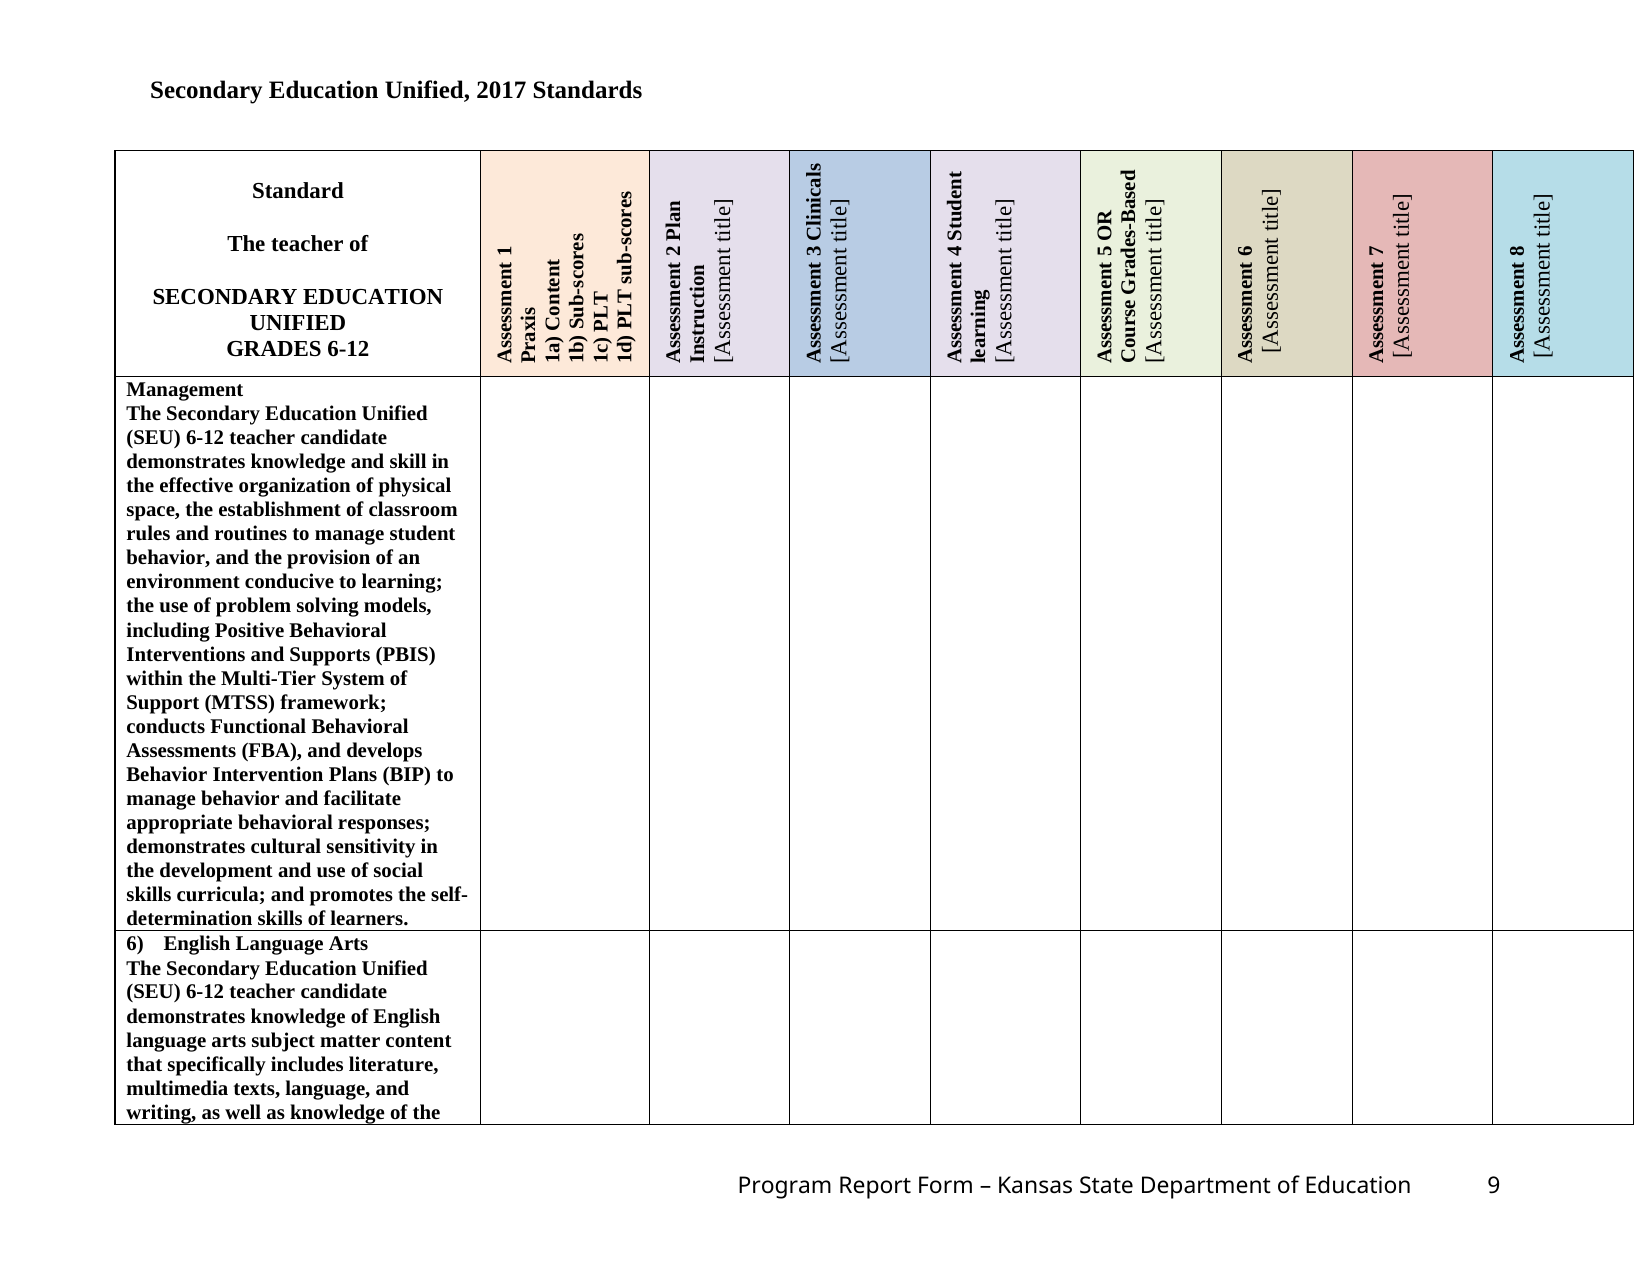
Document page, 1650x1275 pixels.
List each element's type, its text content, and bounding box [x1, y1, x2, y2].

table_header Assessment 4 Student learning [Assessment title] [931, 151, 1080, 376]
table_header Assessment 5 OR Course Grades-Based [Assessment title] [1081, 151, 1221, 376]
table_header Assessment 1 Praxis 1a) Content 1b) Sub-scores 1c) PLT 1d) PLT sub-scores [481, 151, 649, 376]
table_cell [931, 377, 1080, 930]
table_header Standard The teacher of SECONDARY EDUCATION UNIFIED GRADES 6-12 [116, 151, 480, 376]
table_cell [650, 931, 789, 1124]
table_cell [1222, 377, 1352, 930]
table_cell [931, 931, 1080, 1124]
table_cell [790, 931, 930, 1124]
table_header Assessment 7 [Assessment title] [1353, 151, 1492, 376]
table_cell [1493, 377, 1633, 930]
table_cell [790, 377, 930, 930]
table_cell [481, 931, 649, 1124]
table_header Assessment 2 Plan Instruction [Assessment title] [650, 151, 789, 376]
table_cell [1493, 931, 1633, 1124]
table_cell [481, 377, 649, 930]
table_header Assessment 6 [Assessment title] [1222, 151, 1352, 376]
table_cell [650, 377, 789, 930]
table_cell [1353, 931, 1492, 1124]
table_header Assessment 8 [Assessment title] [1493, 151, 1633, 376]
table_cell [1353, 377, 1492, 930]
table_cell [1081, 931, 1221, 1124]
table_cell [1081, 377, 1221, 930]
table_header Assessment 3 Clinicals [Assessment title] [790, 151, 930, 376]
table_cell [1222, 931, 1352, 1124]
